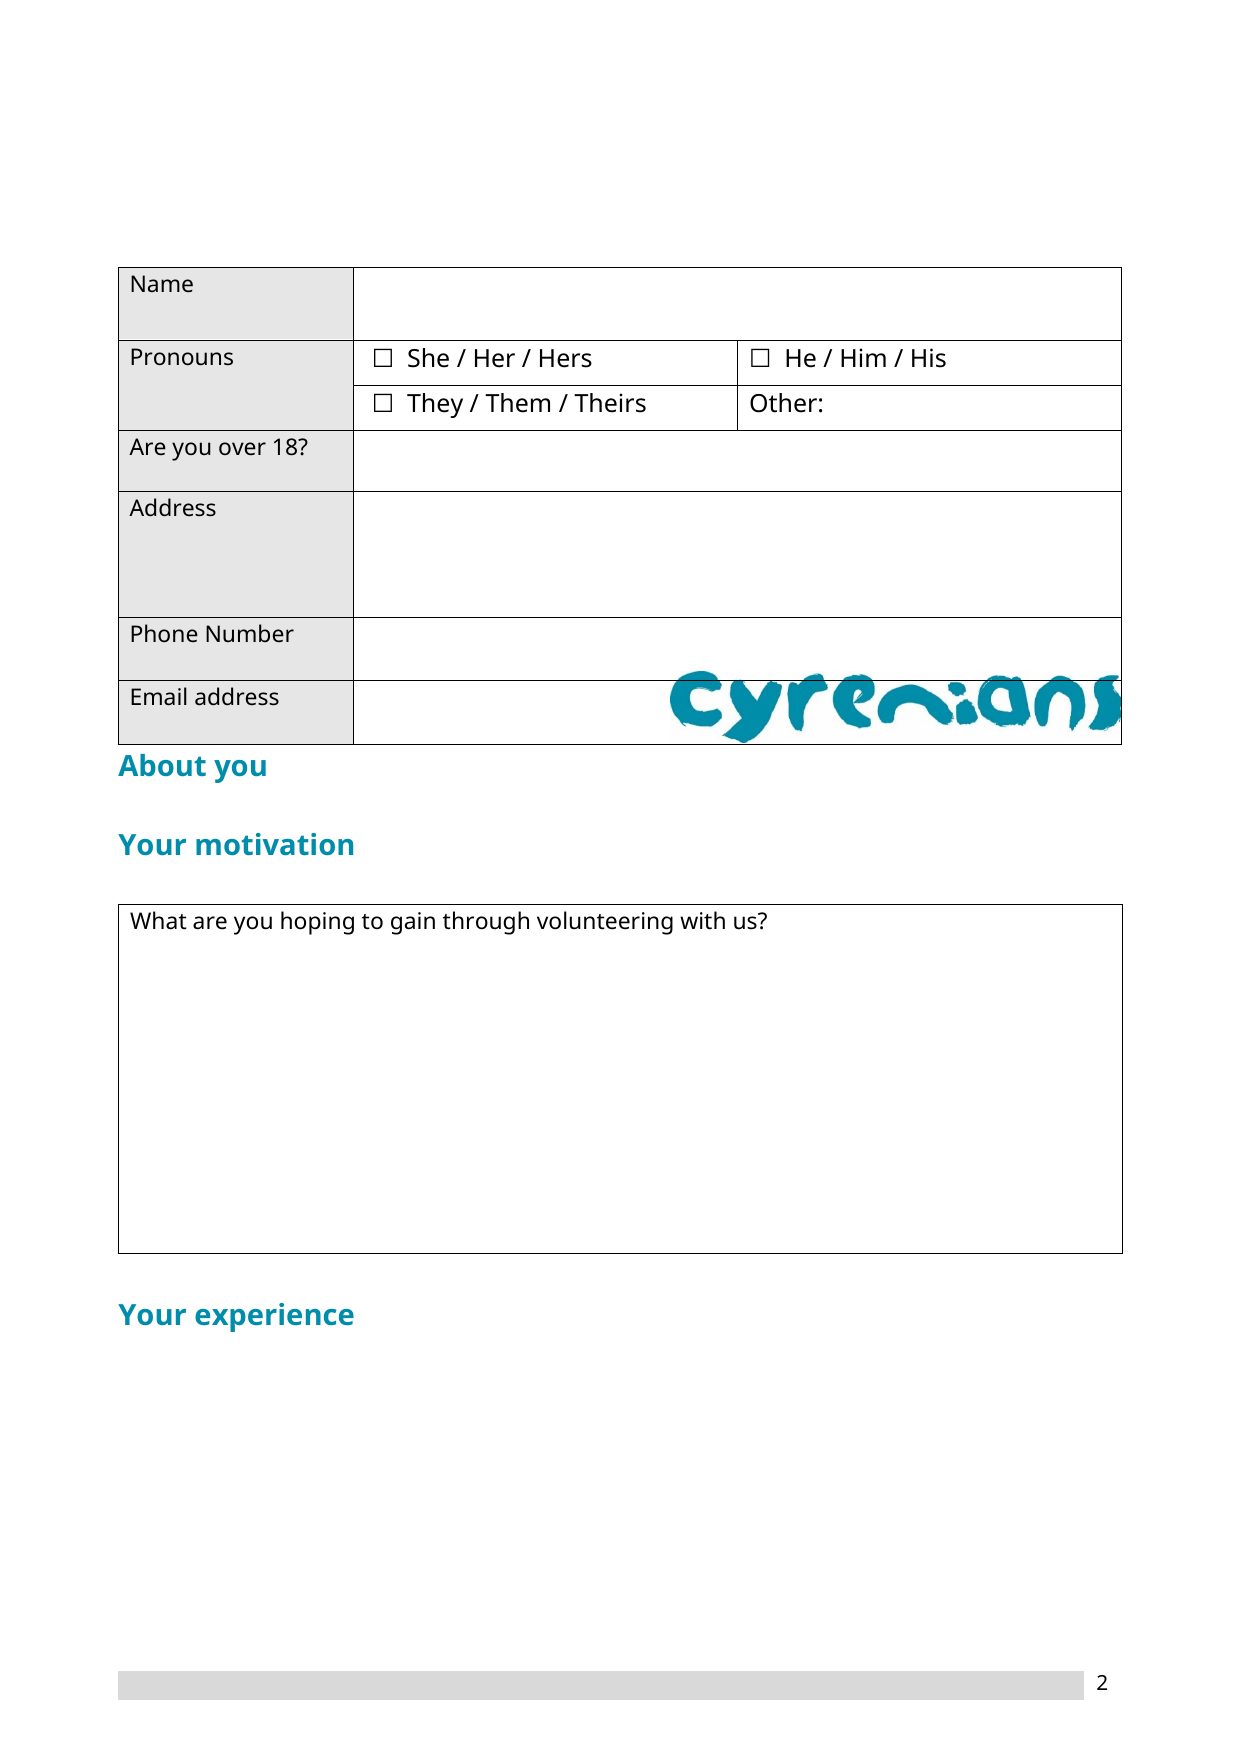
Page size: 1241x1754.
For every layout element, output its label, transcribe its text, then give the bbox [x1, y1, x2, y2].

table_cell Email address [119, 681, 353, 744]
table_cell Pronouns [119, 341, 353, 430]
text About you [118, 745, 1122, 784]
text Your experience [118, 1294, 1122, 1334]
table_cell [354, 681, 1121, 744]
table_header Name [119, 268, 353, 339]
table_header What are you hoping to gain through volunteering with us? [119, 905, 1122, 1253]
table_cell Are you over 18? [119, 431, 353, 491]
table_cell He / Him / His [738, 341, 1121, 385]
table_cell Address [119, 492, 353, 617]
table_header [354, 268, 1121, 339]
table_cell She / Her / Hers [354, 341, 737, 385]
table_cell [354, 431, 1121, 491]
table_cell Phone Number [119, 618, 353, 680]
table_cell [354, 618, 1121, 680]
text Your motivation [118, 824, 1122, 864]
table_cell Other: [738, 386, 1121, 430]
table_cell They / Them / Theirs [354, 386, 737, 430]
table_cell [354, 492, 1121, 617]
